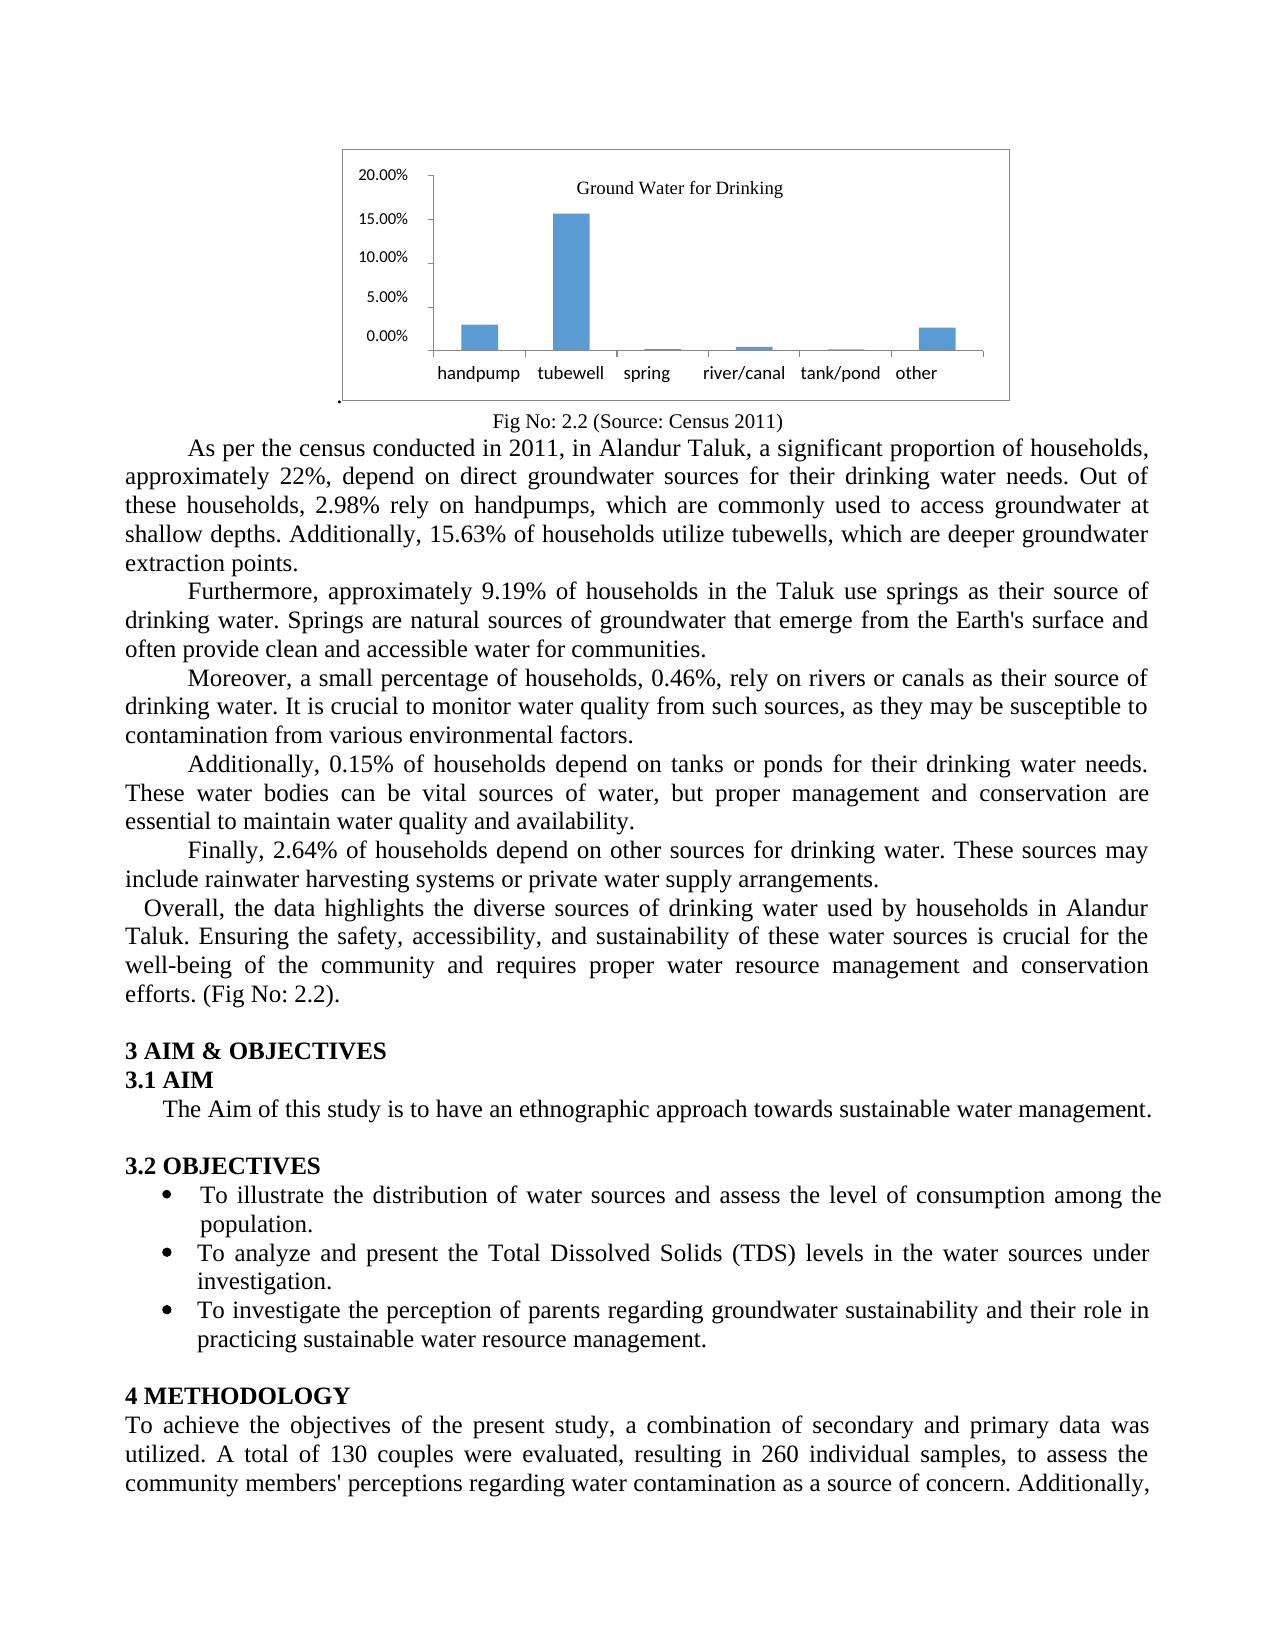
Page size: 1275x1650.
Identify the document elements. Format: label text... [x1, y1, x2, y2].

text As per the census conducted in 2011, in Alandur Taluk, a significant proportion of households, approximately 22%, depend on direct groundwater sources for their drinking water needs. Out of these households, 2.98% rely on handpumps, which are commonly used to access groundwater at shallow depths. Additionally, 15.63% of households utilize tubewells, which are deeper groundwater extraction points. [125, 433, 1150, 576]
text Moreover, a small percentage of households, 0.46%, rely on rivers or canals as their source of drinking water. It is crucial to monitor water quality from such sources, as they may be susceptible to contamination from various environmental factors. [125, 663, 1150, 749]
text Overall, the data highlights the diverse sources of drinking water used by households in Alandur Taluk. Ensuring the safety, accessibility, and sustainability of these water sources is crucial for the well-being of the community and requires proper water resource management and conservation efforts. (Fig No: 2.2). [125, 893, 1150, 1008]
subtitle AIM & OBJECTIVES [125, 1036, 1162, 1065]
text Finally, 2.64% of households depend on other sources for drinking water. These sources may include rainwater harvesting systems or private water supply arrangements. [125, 835, 1150, 893]
list To illustrate the distribution of water sources and assess the level of consumption among the population. [162, 1180, 1162, 1238]
list To analyze and present the Total Dissolved Solids (TDS) levels in the water sources under investigation. [162, 1238, 1150, 1295]
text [125, 1410, 1151, 1496]
text . [122, 150, 1162, 409]
list To investigate the perception of parents regarding groundwater sustainability and their role in practicing sustainable water resource management. [162, 1295, 1150, 1353]
subtitle OBJECTIVES [125, 1151, 1162, 1180]
list AIM [125, 1065, 1162, 1094]
text Additionally, 0.15% of households depend on tanks or ponds for their drinking water needs. These water bodies can be vital sources of water, but proper management and conservation are essential to maintain water quality and availability. [125, 749, 1150, 835]
text The Aim of this study is to have an ethnographic approach towards sustainable water management. [125, 1094, 1162, 1123]
subtitle METHODOLOGY [125, 1381, 1162, 1410]
text Fig No: 2.2 (Source: Census 2011) [122, 409, 1152, 433]
text Furthermore, approximately 9.19% of households in the Taluk use springs as their source of drinking water. Springs are natural sources of groundwater that emerge from the Earth's surface and often provide clean and accessible water for communities. [125, 576, 1150, 663]
